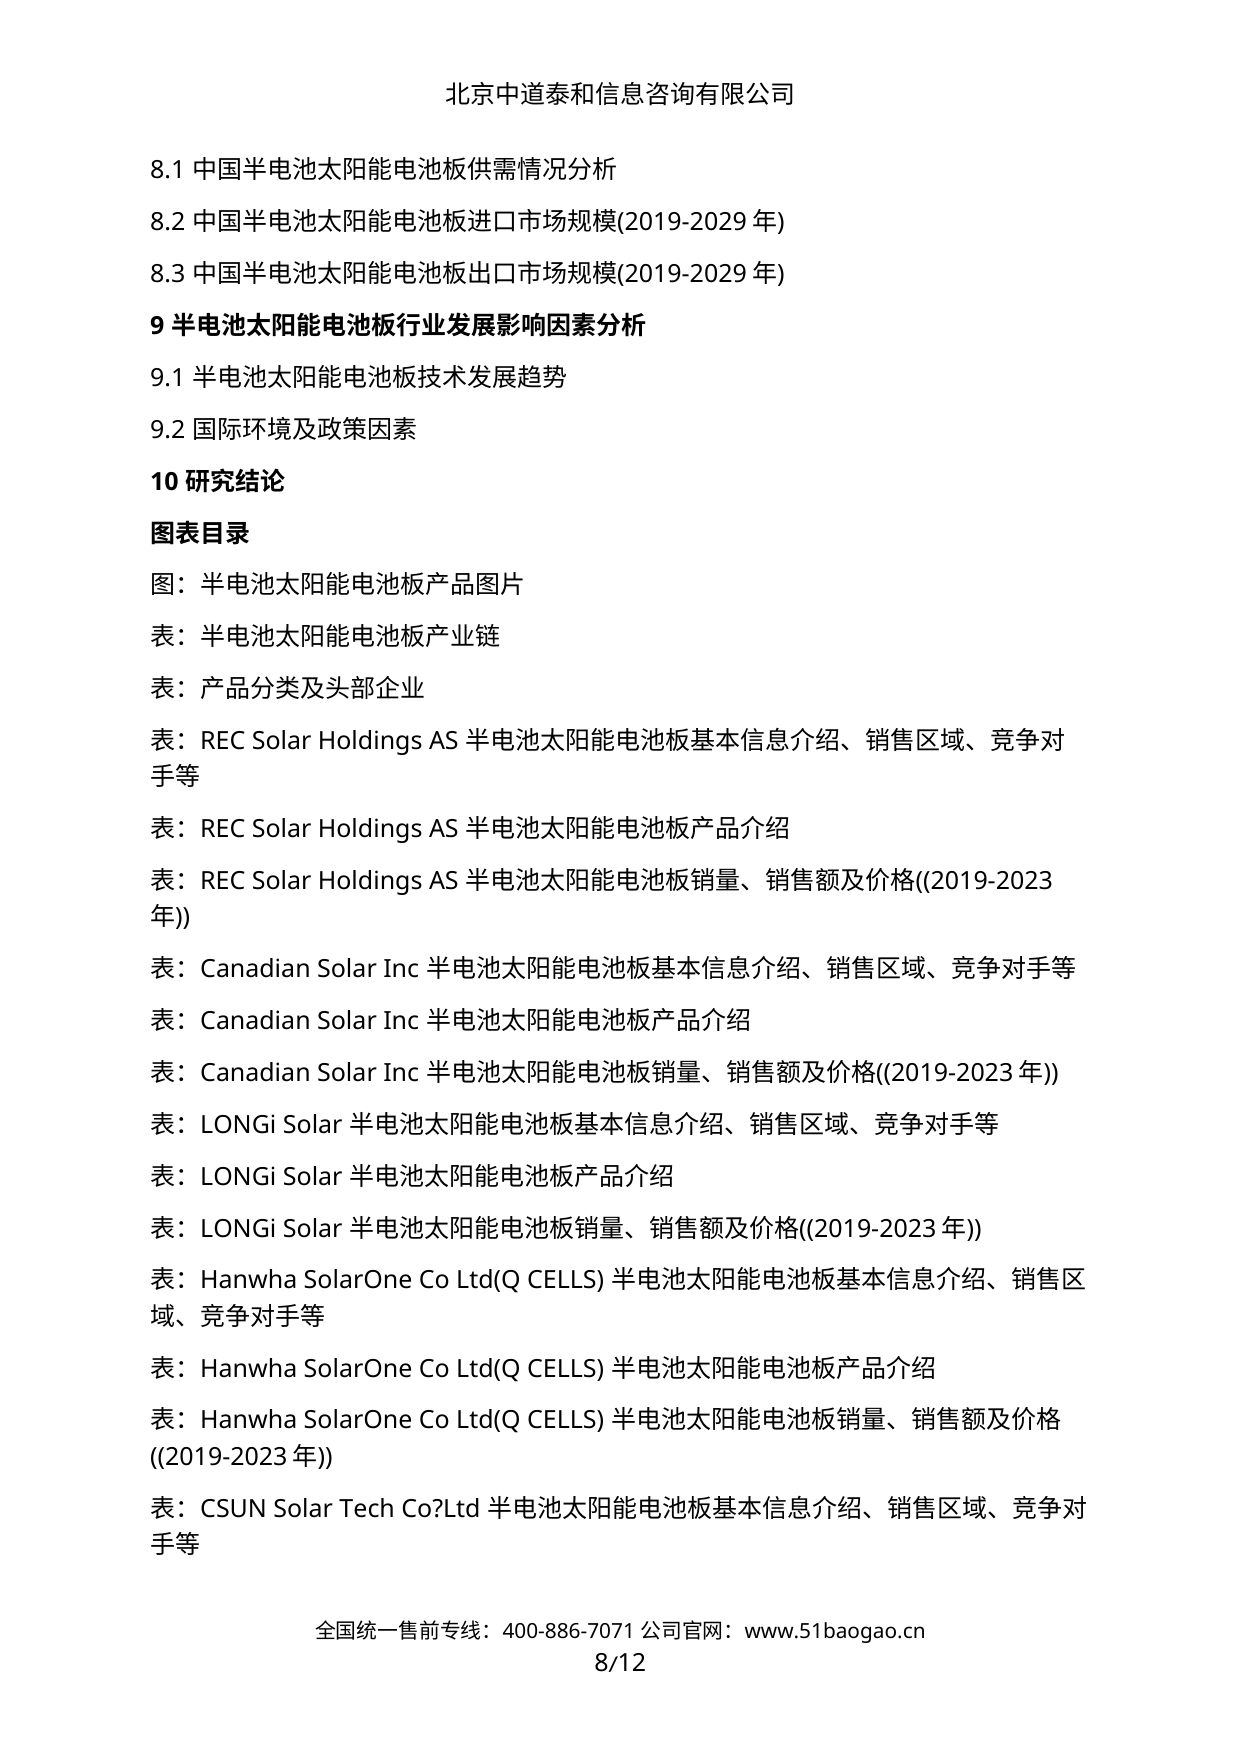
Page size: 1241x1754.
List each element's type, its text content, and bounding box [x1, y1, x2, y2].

text 表：LONGi Solar 半电池太阳能电池板基本信息介绍、销售区域、竞争对手等 [150, 1104, 1090, 1141]
text 图：半电池太阳能电池板产品图片 [150, 565, 1090, 601]
text 表：REC Solar Holdings AS 半电池太阳能电池板销量、销售额及价格((2019-2023年)) [150, 861, 1090, 933]
text 10 研究结论 [150, 461, 1090, 497]
text 表：REC Solar Holdings AS 半电池太阳能电池板产品介绍 [150, 809, 1090, 845]
text 9 半电池太阳能电池板行业发展影响因素分析 [150, 306, 1090, 342]
text 表：LONGi Solar 半电池太阳能电池板销量、销售额及价格((2019-2023年)) [150, 1208, 1090, 1244]
text 9.1 半电池太阳能电池板技术发展趋势 [150, 357, 1090, 394]
text 图表目录 [150, 513, 1090, 549]
text 表：Canadian Solar Inc 半电池太阳能电池板销量、销售额及价格((2019-2023年)) [150, 1052, 1090, 1089]
text 表：Hanwha SolarOne Co Ltd(Q CELLS) 半电池太阳能电池板基本信息介绍、销售区域、竞争对手等 [150, 1260, 1090, 1332]
text 8.1 中国半电池太阳能电池板供需情况分析 [150, 150, 1090, 186]
text 表：Canadian Solar Inc 半电池太阳能电池板产品介绍 [150, 1001, 1090, 1037]
text 8.2 中国半电池太阳能电池板进口市场规模(2019-2029年) [150, 202, 1090, 238]
text 表：Hanwha SolarOne Co Ltd(Q CELLS) 半电池太阳能电池板销量、销售额及价格((2019-2023年)) [150, 1400, 1090, 1472]
text 表：CSUN Solar Tech Co?Ltd 半电池太阳能电池板基本信息介绍、销售区域、竞争对手等 [150, 1488, 1090, 1561]
text 8.3 中国半电池太阳能电池板出口市场规模(2019-2029年) [150, 254, 1090, 290]
text 表：Hanwha SolarOne Co Ltd(Q CELLS) 半电池太阳能电池板产品介绍 [150, 1348, 1090, 1384]
text 表：Canadian Solar Inc 半电池太阳能电池板基本信息介绍、销售区域、竞争对手等 [150, 949, 1090, 985]
text 表：产品分类及头部企业 [150, 669, 1090, 705]
text 9.2 国际环境及政策因素 [150, 409, 1090, 446]
text 表：LONGi Solar 半电池太阳能电池板产品介绍 [150, 1156, 1090, 1192]
text 表：半电池太阳能电池板产业链 [150, 617, 1090, 653]
text 表：REC Solar Holdings AS 半电池太阳能电池板基本信息介绍、销售区域、竞争对手等 [150, 721, 1090, 793]
